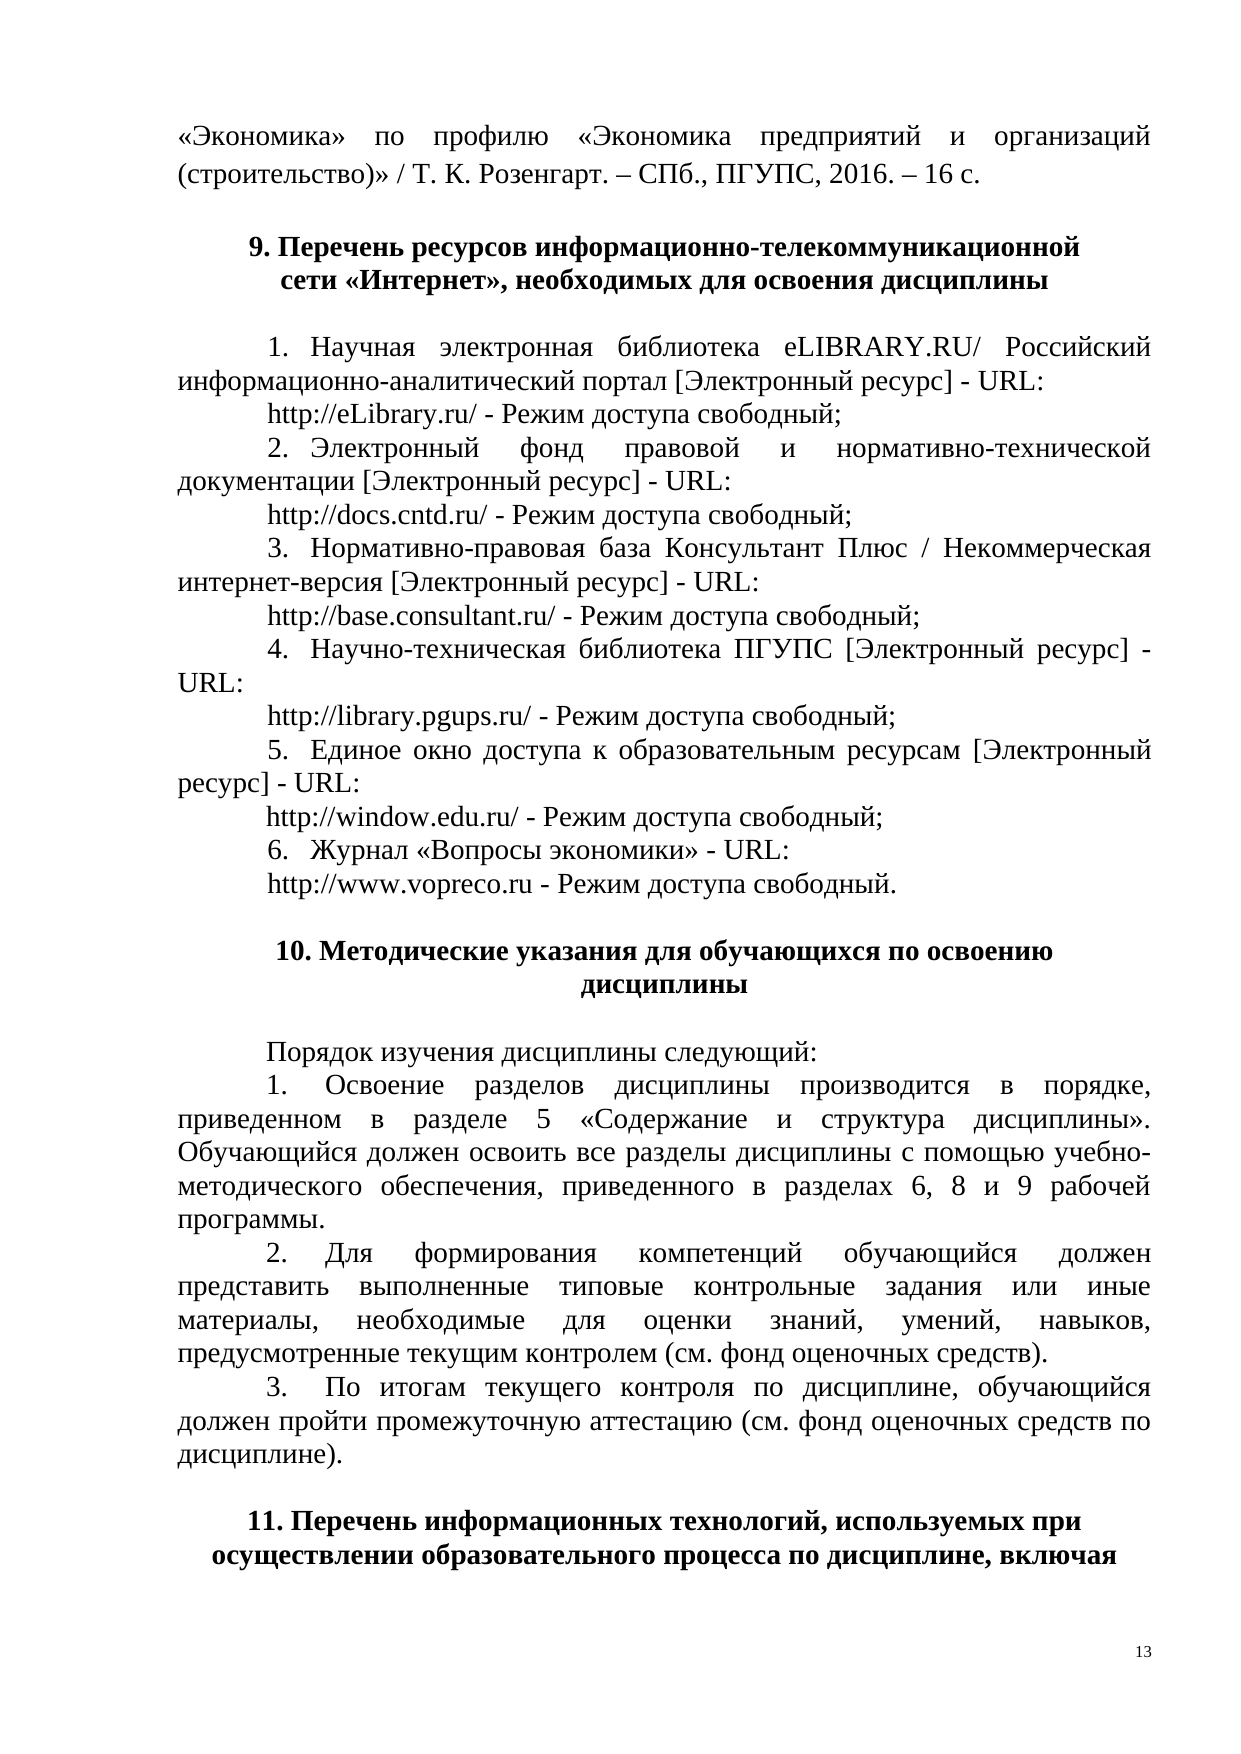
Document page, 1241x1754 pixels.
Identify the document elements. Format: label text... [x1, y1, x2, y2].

text http://base.consultant.ru/ - Режим доступа свободный; [267, 598, 1152, 631]
text http://window.edu.ru/ - Режим доступа свободный; [177, 799, 1152, 832]
list Научно-техническая библиотека ПГУПС [Электронный ресурс] - URL: [177, 631, 1152, 698]
text http://eLibrary.ru/ - Режим доступа свободный; [267, 396, 1152, 430]
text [177, 1503, 1152, 1570]
list Нормативно-правовая база Консультант Плюс / Некоммерческая интернет-версия [Электронный ресурс] - URL: [177, 531, 1152, 598]
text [177, 118, 1152, 190]
list Журнал «Вопросы экономики» - URL: [177, 832, 1152, 866]
list Научная электронная библиотека eLIBRARY.RU/ Российский информационно-аналитический портал [Электронный ресурс] - URL: [177, 329, 1152, 396]
list Для формирования компетенций обучающийся должен представить выполненные типовые контрольные задания или иные материалы, необходимые для оценки знаний, умений, навыков, предусмотренные текущим контролем (см. фонд оценочных средств). [177, 1235, 1152, 1369]
text сети «Интернет», необходимых для освоения дисциплины [177, 262, 1152, 296]
text Порядок изучения дисциплины следующий: [177, 1034, 1152, 1067]
text 9. Перечень ресурсов информационно-телекоммуникационной [177, 229, 1152, 262]
list Электронный фонд правовой и нормативно-технической документации [Электронный ресурс] - URL: [177, 430, 1152, 497]
text http://docs.cntd.ru/ - Режим доступа свободный; [267, 497, 1152, 531]
text дисциплины [177, 967, 1152, 1000]
text http://www.vopreco.ru - Режим доступа свободный. [267, 866, 1152, 899]
list По итогам текущего контроля по дисциплине, обучающийся должен пройти промежуточную аттестацию (см. фонд оценочных средств по дисциплине). [177, 1369, 1152, 1470]
list Освоение разделов дисциплины производится в порядке, приведенном в разделе 5 «Содержание и структура дисциплины». Обучающийся должен освоить все разделы дисциплины с помощью учебно-методического обеспечения, приведенного в разделах 6, 8 и 9 рабочей программы. [177, 1067, 1152, 1235]
list Единое окно доступа к образовательным ресурсам [Электронный ресурс] - URL: [177, 732, 1152, 799]
text http://library.pgups.ru/ - Режим доступа свободный; [267, 698, 1152, 732]
text 10. Методические указания для обучающихся по освоению [177, 933, 1152, 967]
